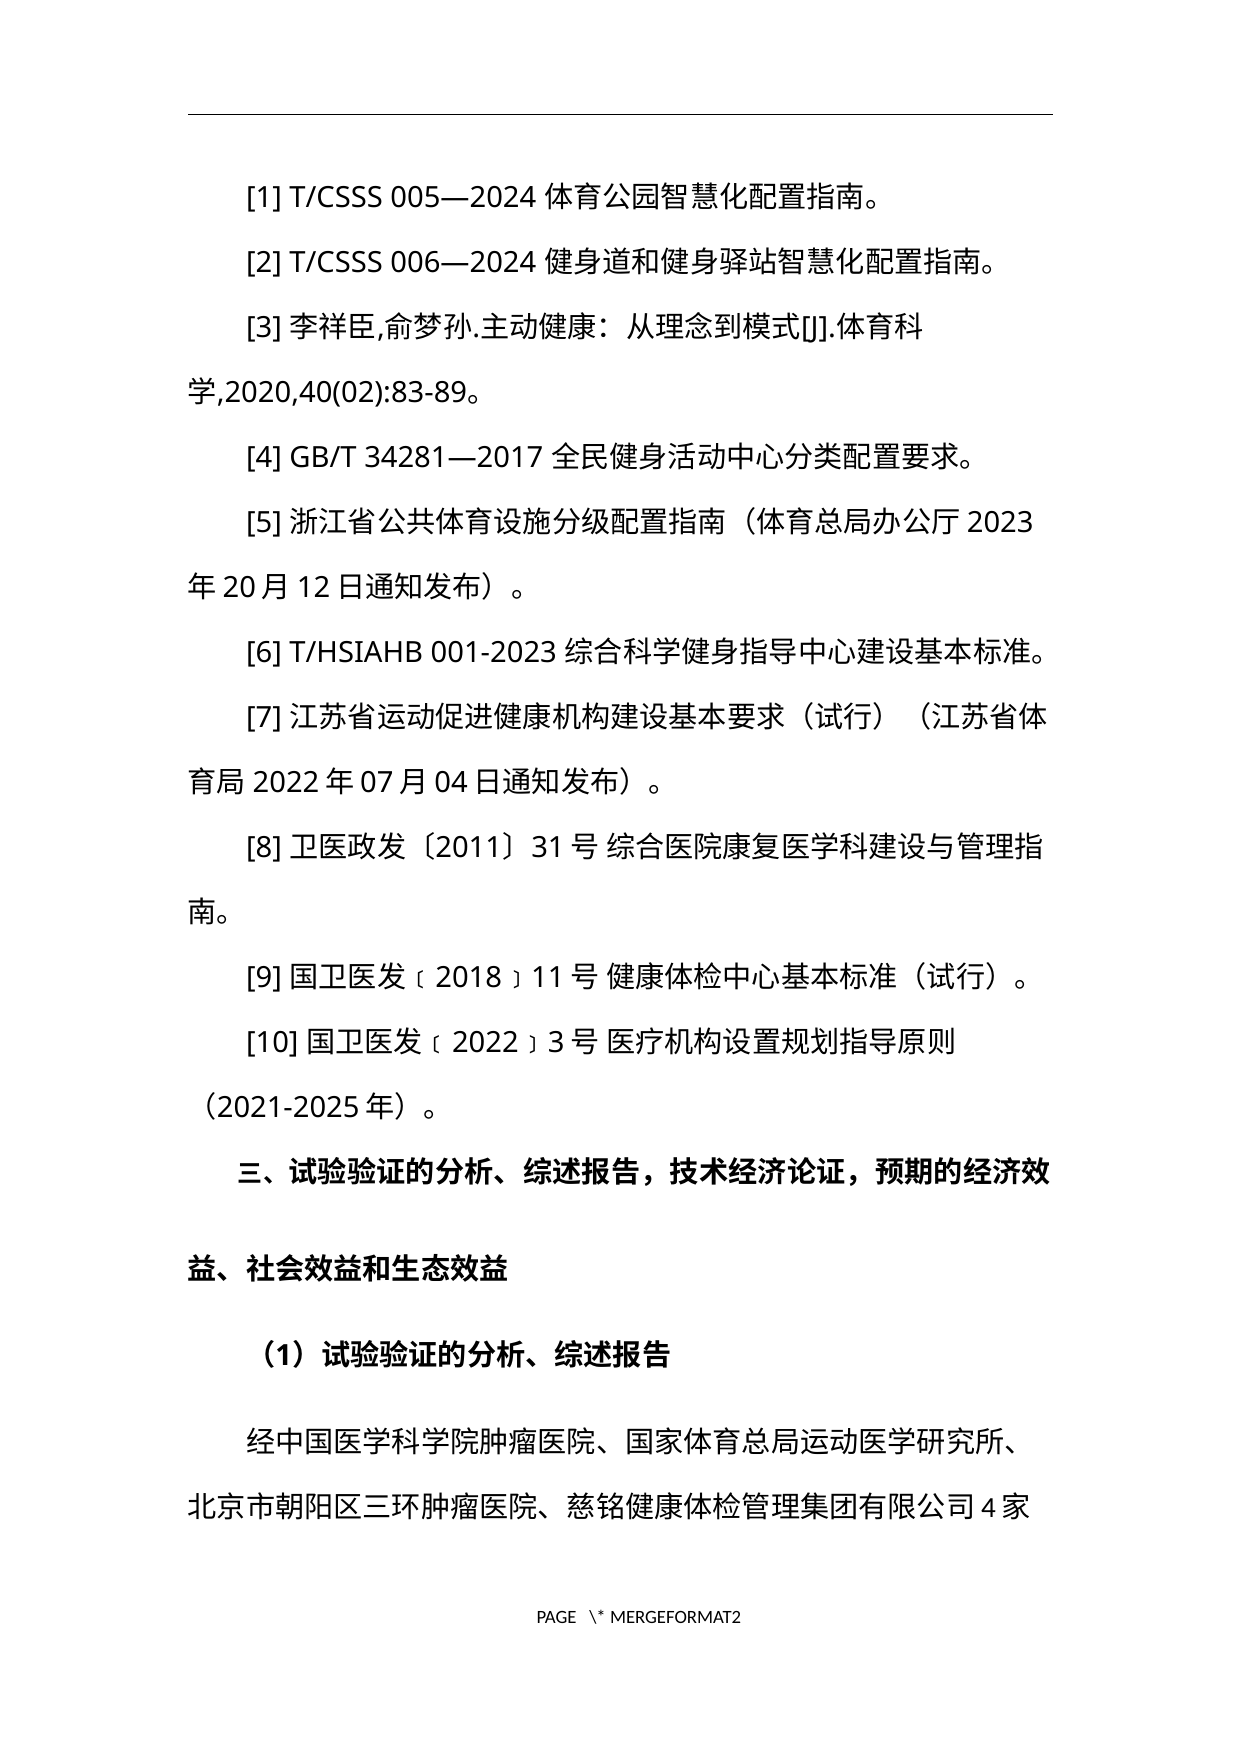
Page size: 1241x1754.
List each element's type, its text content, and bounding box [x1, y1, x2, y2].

text [8] 卫医政发〔2011〕31号 综合医院康复医学科建设与管理指南。 [187, 812, 1053, 942]
text [9] 国卫医发﹝2018﹞11号 健康体检中心基本标准（试行）。 [187, 942, 1053, 1007]
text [187, 1407, 1053, 1537]
text [5] 浙江省公共体育设施分级配置指南（体育总局办公厅 2023年20月12日通知发布）。 [187, 487, 1053, 617]
text [2] T/CSSS 006—2024 健身道和健身驿站智慧化配置指南。 [187, 227, 1053, 292]
text [4] GB/T 34281—2017 全民健身活动中心分类配置要求。 [187, 422, 1053, 487]
text [6] T/HSIAHB 001-2023 综合科学健身指导中心建设基本标准。 [187, 617, 1053, 682]
text [1] T/CSSS 005—2024 体育公园智慧化配置指南。 [187, 162, 1053, 227]
subtitle 三、试验验证的分析、综述报告，技术经济论证，预期的经济效益、社会效益和生态效益 [187, 1137, 1053, 1299]
text [3] 李祥臣,俞梦孙.主动健康：从理念到模式[J].体育科学,2020,40(02):83-89。 [187, 292, 1053, 422]
text [7] 江苏省运动促进健康机构建设基本要求（试行）（江苏省体育局 2022年07月04日通知发布）。 [187, 682, 1053, 812]
subtitle （1）试验验证的分析、综述报告 [187, 1321, 1053, 1386]
text [10] 国卫医发﹝2022﹞3号 医疗机构设置规划指导原则（2021-2025年）。 [187, 1007, 1053, 1137]
